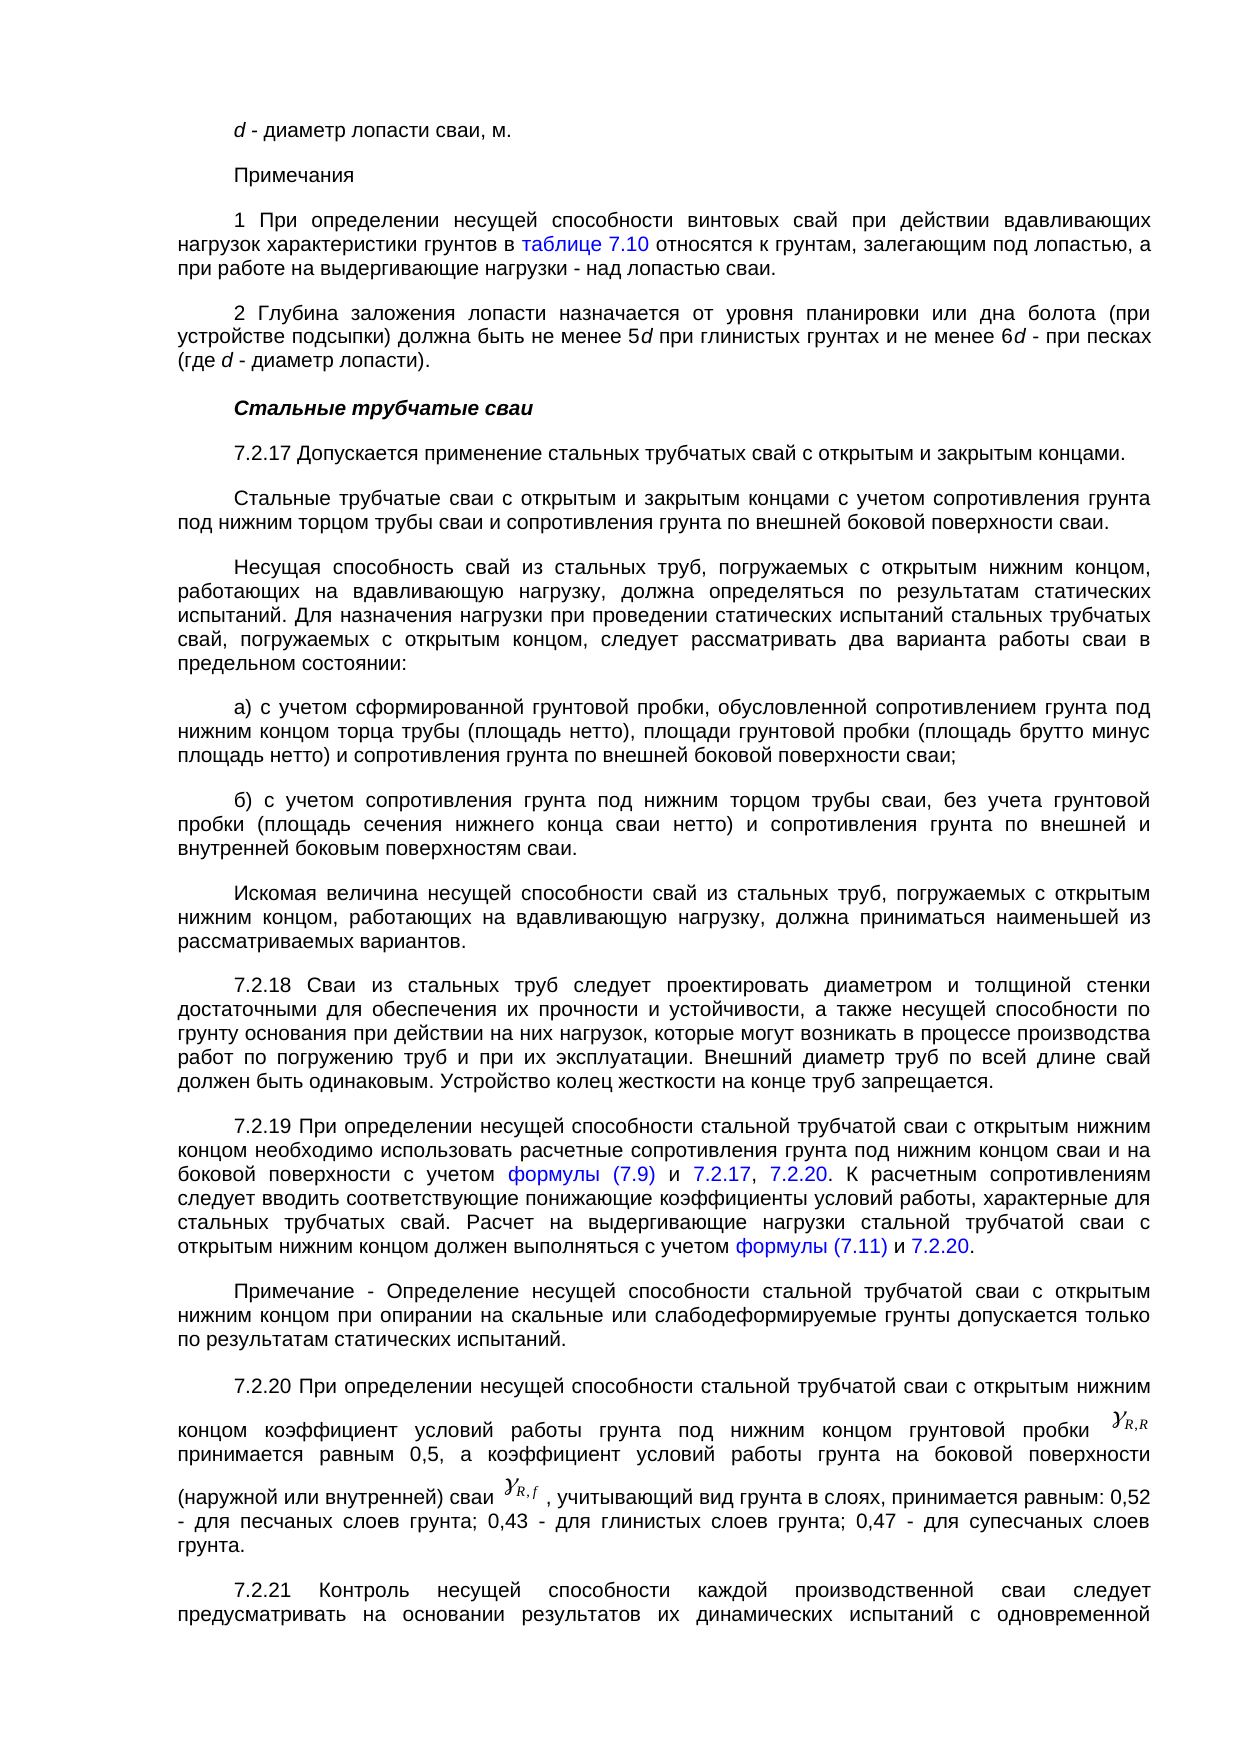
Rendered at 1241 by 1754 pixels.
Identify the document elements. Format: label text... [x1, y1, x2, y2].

text б) с учетом сопротивления грунта под нижним торцом трубы сваи, без учета грунтовой пробки (площадь сечения нижнего конца сваи нетто) и сопротивления грунта по внешней и внутренней боковым поверхностям сваи. [177, 788, 1152, 860]
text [177, 1578, 1152, 1626]
text Примечания [177, 163, 1152, 187]
text d - диаметр лопасти сваи, м. [177, 118, 1152, 142]
text Стальные трубчатые сваи с открытым и закрытым концами с учетом сопротивления грунта под нижним торцом трубы сваи и сопротивления грунта по внешней боковой поверхности сваи. [177, 486, 1152, 534]
text а) с учетом сформированной грунтовой пробки, обусловленной сопротивлением грунта под нижним концом торца трубы (площадь нетто), площади грунтовой пробки (площадь брутто минус площадь нетто) и сопротивления грунта по внешней боковой поверхности сваи; [177, 695, 1152, 767]
text Искомая величина несущей способности свай из стальных труб, погружаемых с открытым нижним концом, работающих на вдавливающую нагрузку, должна приниматься наименьшей из рассматриваемых вариантов. [177, 881, 1152, 952]
text 7.2.18 Сваи из стальных труб следует проектировать диаметром и толщиной стенки достаточными для обеспечения их прочности и устойчивости, а также несущей способности по грунту основания при действии на них нагрузок, которые могут возникать в процессе производства работ по погружению труб и при их эксплуатации. Внешний диаметр труб по всей длине свай должен быть одинаковым. Устройство колец жесткости на конце труб запрещается. [177, 973, 1152, 1093]
text 2 Глубина заложения лопасти назначается от уровня планировки или дна болота (при устройстве подсыпки) должна быть не менее 5d при глинистых грунтах и не менее 6d - при песках (где d - диаметр лопасти). [177, 300, 1152, 372]
text Примечание - Определение несущей способности стальной трубчатой сваи с открытым нижним концом при опирании на скальные или слабодеформируемые грунты допускается только по результатам статических испытаний. [177, 1278, 1152, 1350]
text 7.2.20 При определении несущей способности стальной трубчатой сваи с открытым нижним концом коэффициент условий работы грунта под нижним концом грунтовой пробки принимается равным 0,5, а коэффициент условий работы грунта на боковой поверхности (наружной или внутренней) сваи , учитывающий вид грунта в слоях, принимается равным: 0,52 - для песчаных слоев грунта; 0,43 - для глинистых слоев грунта; 0,47 - для супесчаных слоев грунта. [177, 1374, 1152, 1557]
text 7.2.17 Допускается применение стальных трубчатых свай с открытым и закрытым концами. [177, 441, 1152, 465]
text 7.2.19 При определении несущей способности стальной трубчатой сваи с открытым нижним концом необходимо использовать расчетные сопротивления грунта под нижним концом сваи и на боковой поверхности с учетом формулы (7.9) и 7.2.17, 7.2.20. К расчетным сопротивлениям следует вводить соответствующие понижающие коэффициенты условий работы, характерные для стальных трубчатых свай. Расчет на выдергивающие нагрузки стальной трубчатой сваи с открытым нижним концом должен выполняться с учетом формулы (7.11) и 7.2.20. [177, 1114, 1152, 1258]
text 1 При определении несущей способности винтовых свай при действии вдавливающих нагрузок характеристики грунтов в таблице 7.10 относятся к грунтам, залегающим под лопастью, а при работе на выдергивающие нагрузки - над лопастью сваи. [177, 208, 1152, 279]
text Стальные трубчатые сваи [177, 396, 1152, 420]
text Несущая способность свай из стальных труб, погружаемых с открытым нижним концом, работающих на вдавливающую нагрузку, должна определяться по результатам статических испытаний. Для назначения нагрузки при проведении статических испытаний стальных трубчатых свай, погружаемых с открытым концом, следует рассматривать два варианта работы сваи в предельном состоянии: [177, 554, 1152, 674]
